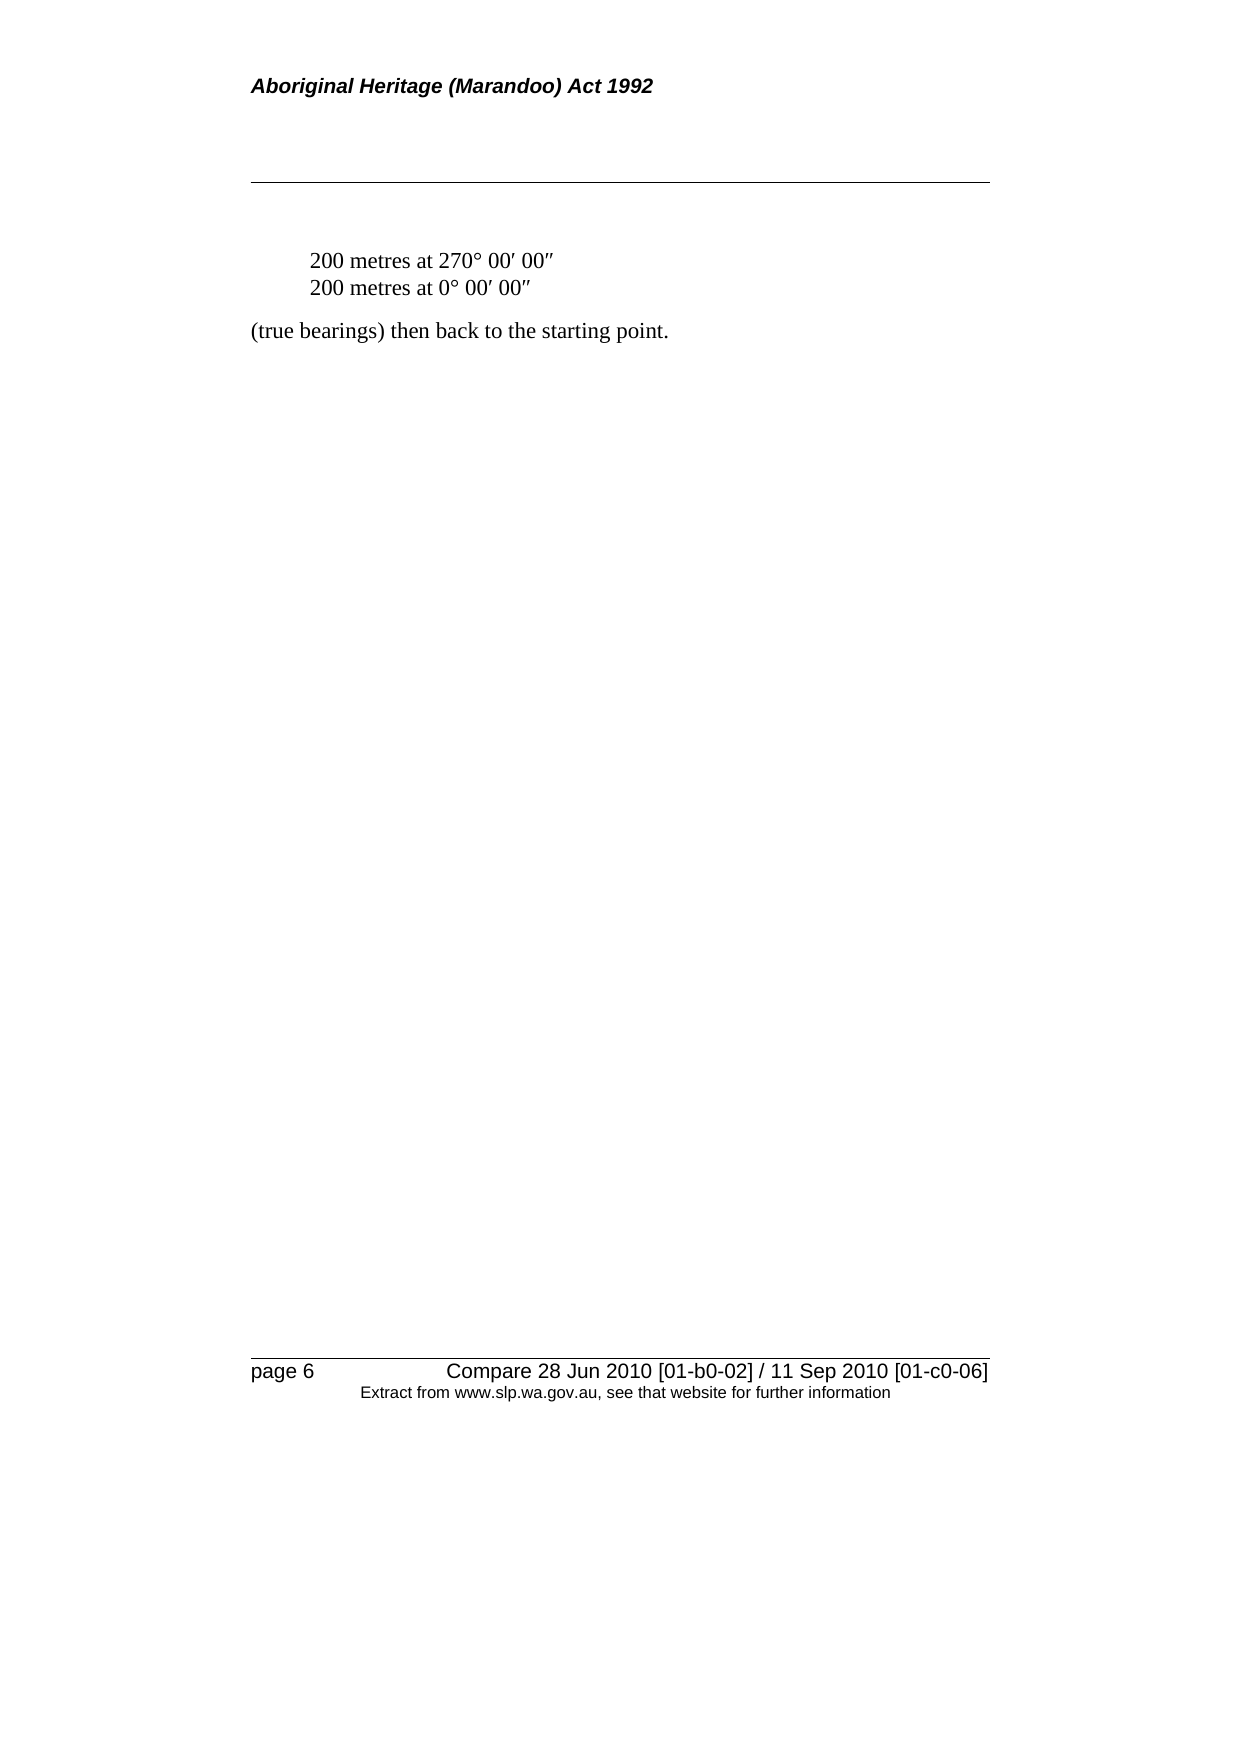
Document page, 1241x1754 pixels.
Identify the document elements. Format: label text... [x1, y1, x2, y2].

text 200 metres at 0° 00′ 00″ [309, 274, 990, 300]
text (true bearings) then back to the starting point. [251, 317, 990, 343]
text 200 metres at 270° 00′ 00″ [309, 247, 990, 274]
